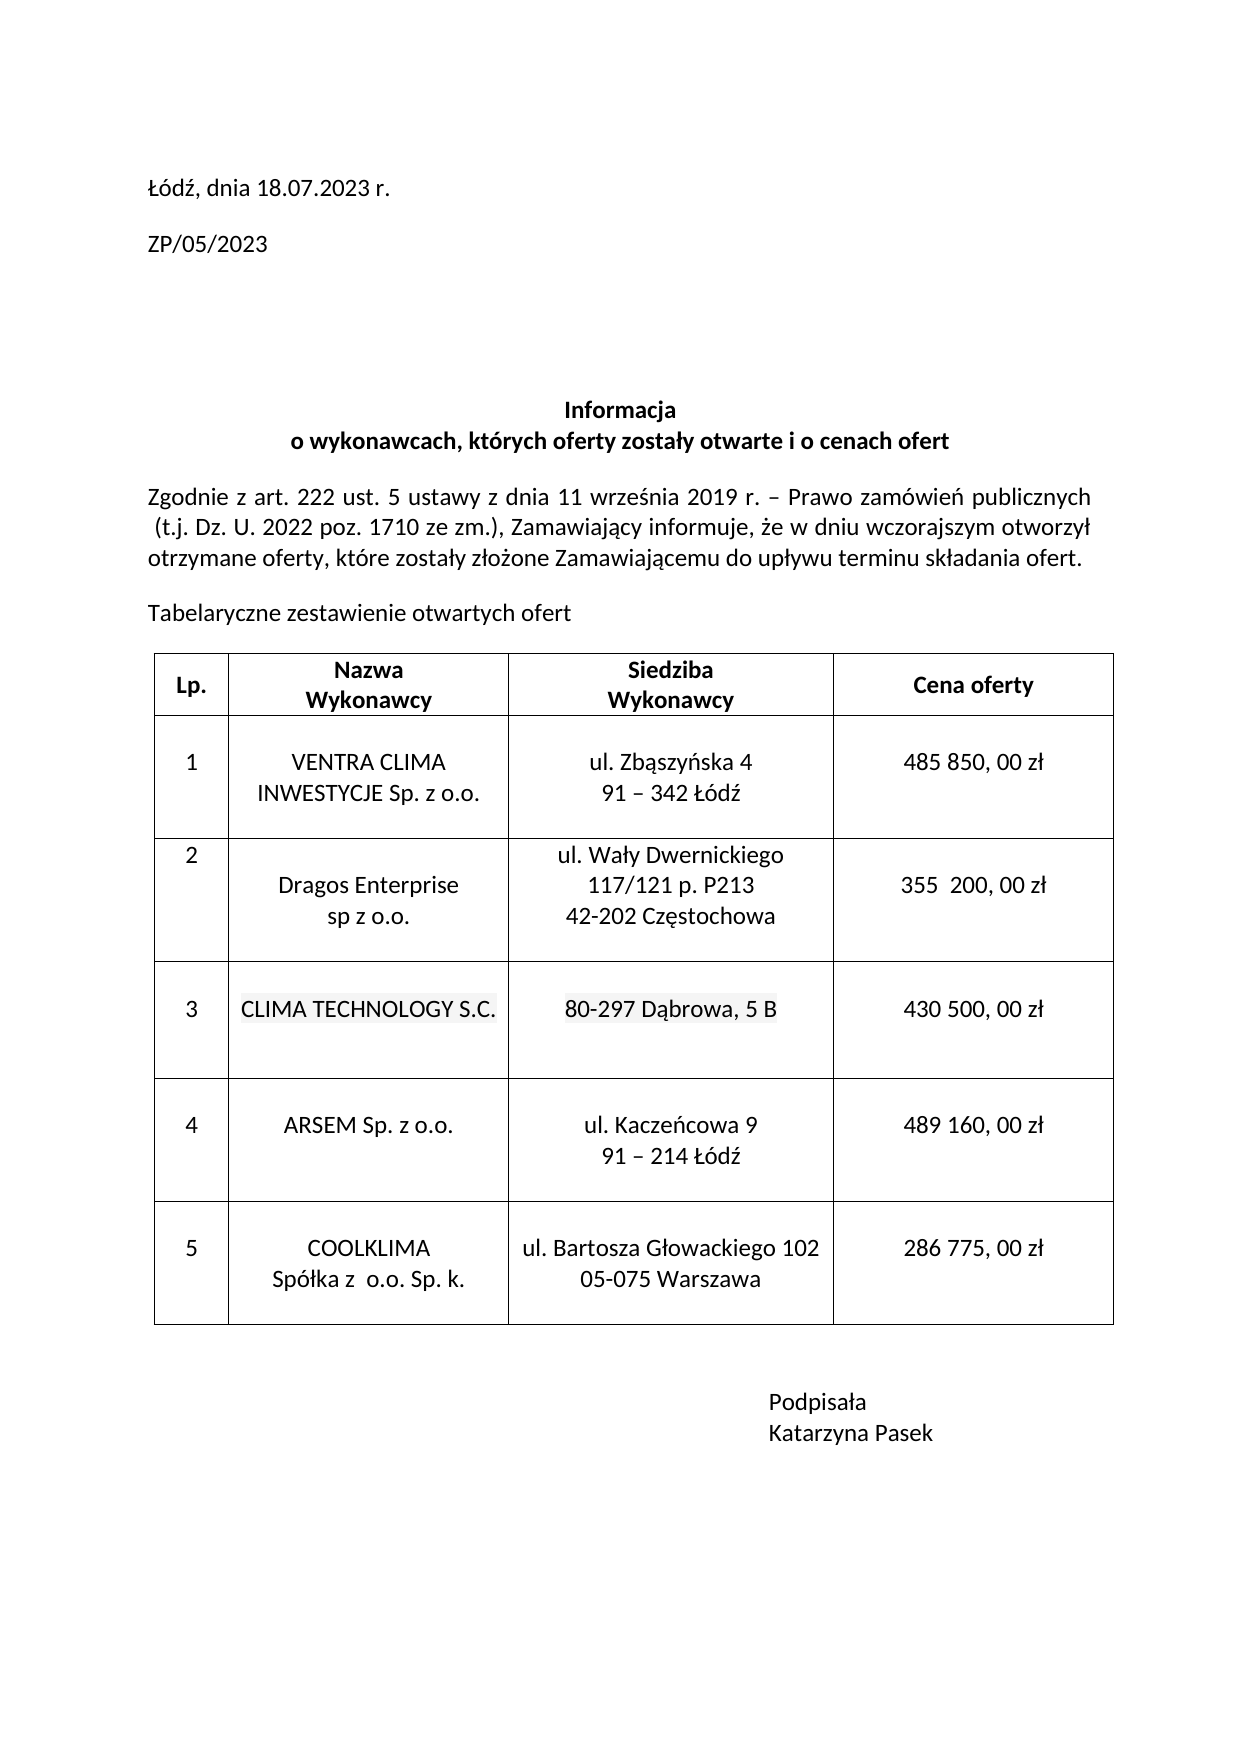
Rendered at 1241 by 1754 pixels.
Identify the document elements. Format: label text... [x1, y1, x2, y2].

table_cell 1 [155, 716, 228, 838]
text Katarzyna Pasek [769, 1417, 1093, 1447]
table_header Lp. [155, 654, 228, 715]
table_cell 485 850, 00 zł [834, 716, 1113, 838]
table_cell 5 [155, 1202, 228, 1324]
table_cell 80-297 Dąbrowa, 5 B [509, 962, 833, 1078]
table_cell ul. Wały Dwernickiego 117/121 p. P213 42-202 Częstochowa [509, 839, 833, 961]
table_cell 4 [155, 1079, 228, 1201]
text Tabelaryczne zestawienie otwartych ofert [148, 597, 1093, 628]
table_cell ul. Kaczeńcowa 9 91 – 214 Łódź [509, 1079, 833, 1201]
table_cell CLIMA TECHNOLOGY S.C. [229, 962, 508, 1078]
table_cell COOLKLIMA Spółka z o.o. Sp. k. [229, 1202, 508, 1324]
table_cell 286 775, 00 zł [834, 1202, 1113, 1324]
table_cell VENTRA CLIMA INWESTYCJE Sp. z o.o. [229, 716, 508, 838]
text o wykonawcach, których oferty zostały otwarte i o cenach ofert [148, 425, 1093, 456]
table_cell 2 [155, 839, 228, 961]
text Zgodnie z art. 222 ust. 5 ustawy z dnia 11 września 2019 r. – Prawo zamówień publicznych ( (t.j. Dz. U. 2022 poz. 1710 ze zm.), Zamawiający informuje, że w dniu wczorajszym otworzył otrzymane oferty, które zostały złożone Zamawiającemu do upływu terminu składania ofert. [148, 481, 1093, 572]
table_cell 3 [155, 962, 228, 1078]
table_header Siedziba Wykonawcy [509, 654, 833, 715]
table_cell Dragos Enterprise sp z o.o. [229, 839, 508, 961]
table_cell ul. Zbąszyńska 4 91 – 342 Łódź [509, 716, 833, 838]
table_cell ul. Bartosza Głowackiego 102 05-075 Warszawa [509, 1202, 833, 1324]
text ZP/05/2023 [148, 228, 1093, 259]
text Podpisała [769, 1386, 1093, 1417]
text Łódź, dnia 18.07.2023 r. [148, 173, 1093, 203]
table_cell 489 160, 00 zł [834, 1079, 1113, 1201]
text Informacja [148, 395, 1093, 425]
table_header Nazwa Wykonawcy [229, 654, 508, 715]
table_cell 430 500, 00 zł [834, 962, 1113, 1078]
table_header Cena oferty [834, 654, 1113, 715]
table_cell ARSEM Sp. z o.o. [229, 1079, 508, 1201]
table_cell 355 200, 00 zł [834, 839, 1113, 961]
